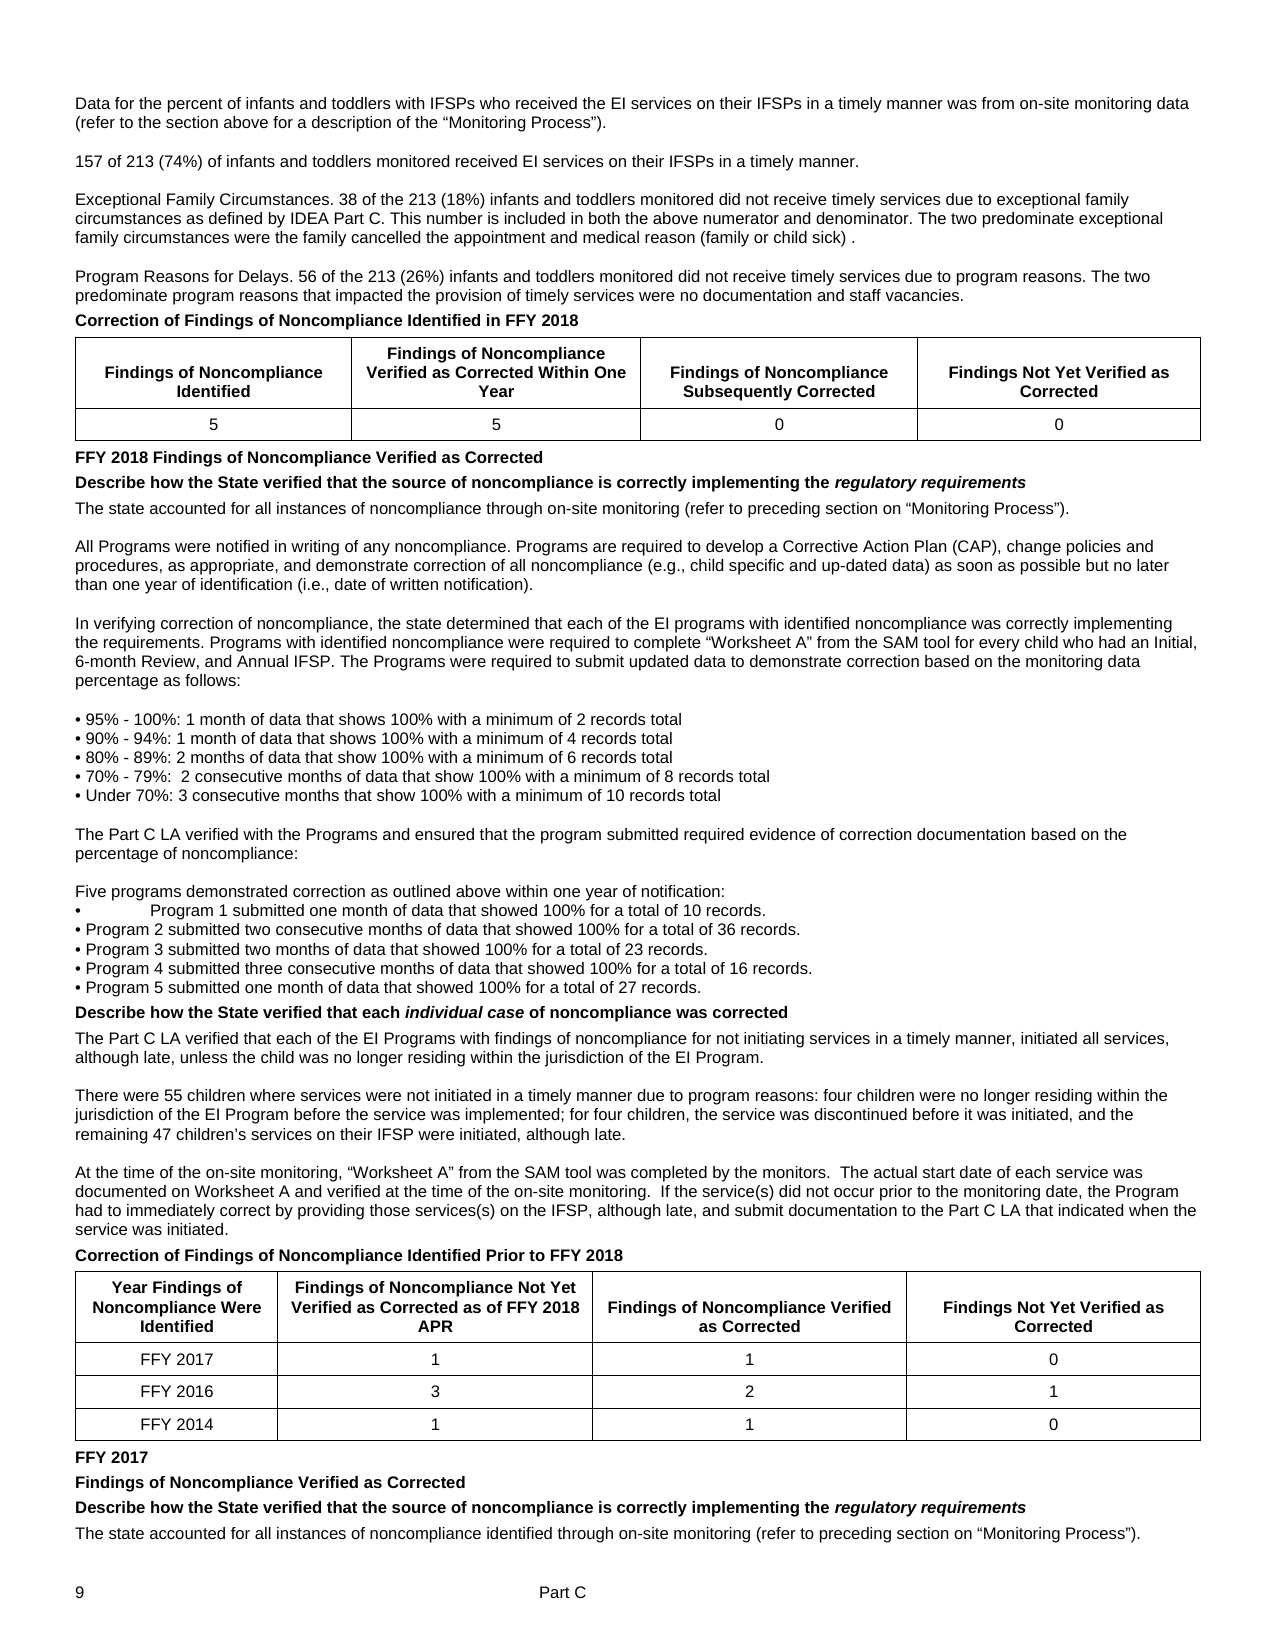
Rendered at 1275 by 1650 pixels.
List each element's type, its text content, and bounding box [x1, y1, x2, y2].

text Correction of Findings of Noncompliance Identified Prior to FFY 2018 [75, 1246, 1200, 1265]
table_cell 3 [278, 1376, 592, 1407]
table_header Findings of Noncompliance Verified as Corrected [593, 1272, 906, 1342]
table_cell 2 [593, 1376, 906, 1407]
text Findings of Noncompliance Verified as Corrected [75, 1473, 1200, 1492]
table_cell 5 [352, 409, 640, 440]
table_cell 1 [278, 1409, 592, 1440]
table_header Findings of Noncompliance Subsequently Corrected [641, 338, 917, 408]
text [75, 1524, 1200, 1562]
text FFY 2018 Findings of Noncompliance Verified as Corrected [75, 448, 1200, 467]
table_cell 0 [907, 1343, 1200, 1375]
text Correction of Findings of Noncompliance Identified in FFY 2018 [75, 311, 1200, 330]
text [75, 75, 1200, 305]
table_cell 1 [593, 1409, 906, 1440]
table_cell FFY 2016 [76, 1376, 277, 1407]
table_header Findings Not Yet Verified as Corrected [918, 338, 1200, 408]
table_cell 1 [907, 1376, 1200, 1407]
text The state accounted for all instances of noncompliance through on-site monitoring (refer to preceding section on “Monitoring Process”). All Programs were notified in writing of any noncompliance. Programs are required to develop a Corrective Action Plan (CAP), change policies and procedures, as appropriate, and demonstrate correction of all noncompliance (e.g., child specific and up-dated data) as soon as possible but no later than one year of identification (i.e., date of written notification). In verifying correction of noncompliance, the state determined that each of the EI programs with identified noncompliance was correctly implementing the requirements. Programs with identified noncompliance were required to complete “Worksheet A” from the SAM tool for every child who had an Initial, 6-month Review, and Annual IFSP. The Programs were required to submit updated data to demonstrate correction based on the monitoring data percentage as follows: • 95% - 100%: 1 month of data that shows 100% with a minimum of 2 records total • 90% - 94%: 1 month of data that shows 100% with a minimum of 4 records total • 80% - 89%: 2 months of data that show 100% with a minimum of 6 records total • 70% - 79%: 2 consecutive months of data that show 100% with a minimum of 8 records total • Under 70%: 3 consecutive months that show 100% with a minimum of 10 records total The Part C LA verified with the Programs and ensured that the program submitted required evidence of correction documentation based on the percentage of noncompliance: Five programs demonstrated correction as outlined above within one year of notification: • Program 1 submitted one month of data that showed 100% for a total of 10 records. • Program 2 submitted two consecutive months of data that showed 100% for a total of 36 records. • Program 3 submitted two months of data that showed 100% for a total of 23 records. • Program 4 submitted three consecutive months of data that showed 100% for a total of 16 records. • Program 5 submitted one month of data that showed 100% for a total of 27 records. [75, 498, 1200, 997]
text Describe how the State verified that each individual case of noncompliance was corrected [75, 1003, 1200, 1022]
table_cell 1 [278, 1343, 592, 1375]
table_header Year Findings of Noncompliance Were Identified [76, 1272, 277, 1342]
table_cell 5 [76, 409, 351, 440]
text Describe how the State verified that the source of noncompliance is correctly implementing the regulatory requirements [75, 1498, 1200, 1517]
table_cell 0 [641, 409, 917, 440]
table_header Findings Not Yet Verified as Corrected [907, 1272, 1200, 1342]
table_cell 0 [918, 409, 1200, 440]
table_header Findings of Noncompliance Verified as Corrected Within One Year [352, 338, 640, 408]
table_header Findings of Noncompliance Identified [76, 338, 351, 408]
text FFY 2017 [75, 1447, 1200, 1467]
text Describe how the State verified that the source of noncompliance is correctly implementing the regulatory requirements [75, 473, 1200, 492]
text The Part C LA verified that each of the EI Programs with findings of noncompliance for not initiating services in a timely manner, initiated all services, although late, unless the child was no longer residing within the jurisdiction of the EI Program. There were 55 children where services were not initiated in a timely manner due to program reasons: four children were no longer residing within the jurisdiction of the EI Program before the service was implemented; for four children, the service was discontinued before it was initiated, and the remaining 47 children’s services on their IFSP were initiated, although late. At the time of the on-site monitoring, “Worksheet A” from the SAM tool was completed by the monitors. The actual start date of each service was documented on Worksheet A and verified at the time of the on-site monitoring. If the service(s) did not occur prior to the monitoring date, the Program had to immediately correct by providing those services(s) on the IFSP, although late, and submit documentation to the Part C LA that indicated when the service was initiated. [75, 1028, 1200, 1239]
table_cell 0 [907, 1409, 1200, 1440]
table_cell FFY 2014 [76, 1409, 277, 1440]
table_header Findings of Noncompliance Not Yet Verified as Corrected as of FFY 2018 APR [278, 1272, 592, 1342]
table_cell FFY 2017 [76, 1343, 277, 1375]
table_cell 1 [593, 1343, 906, 1375]
